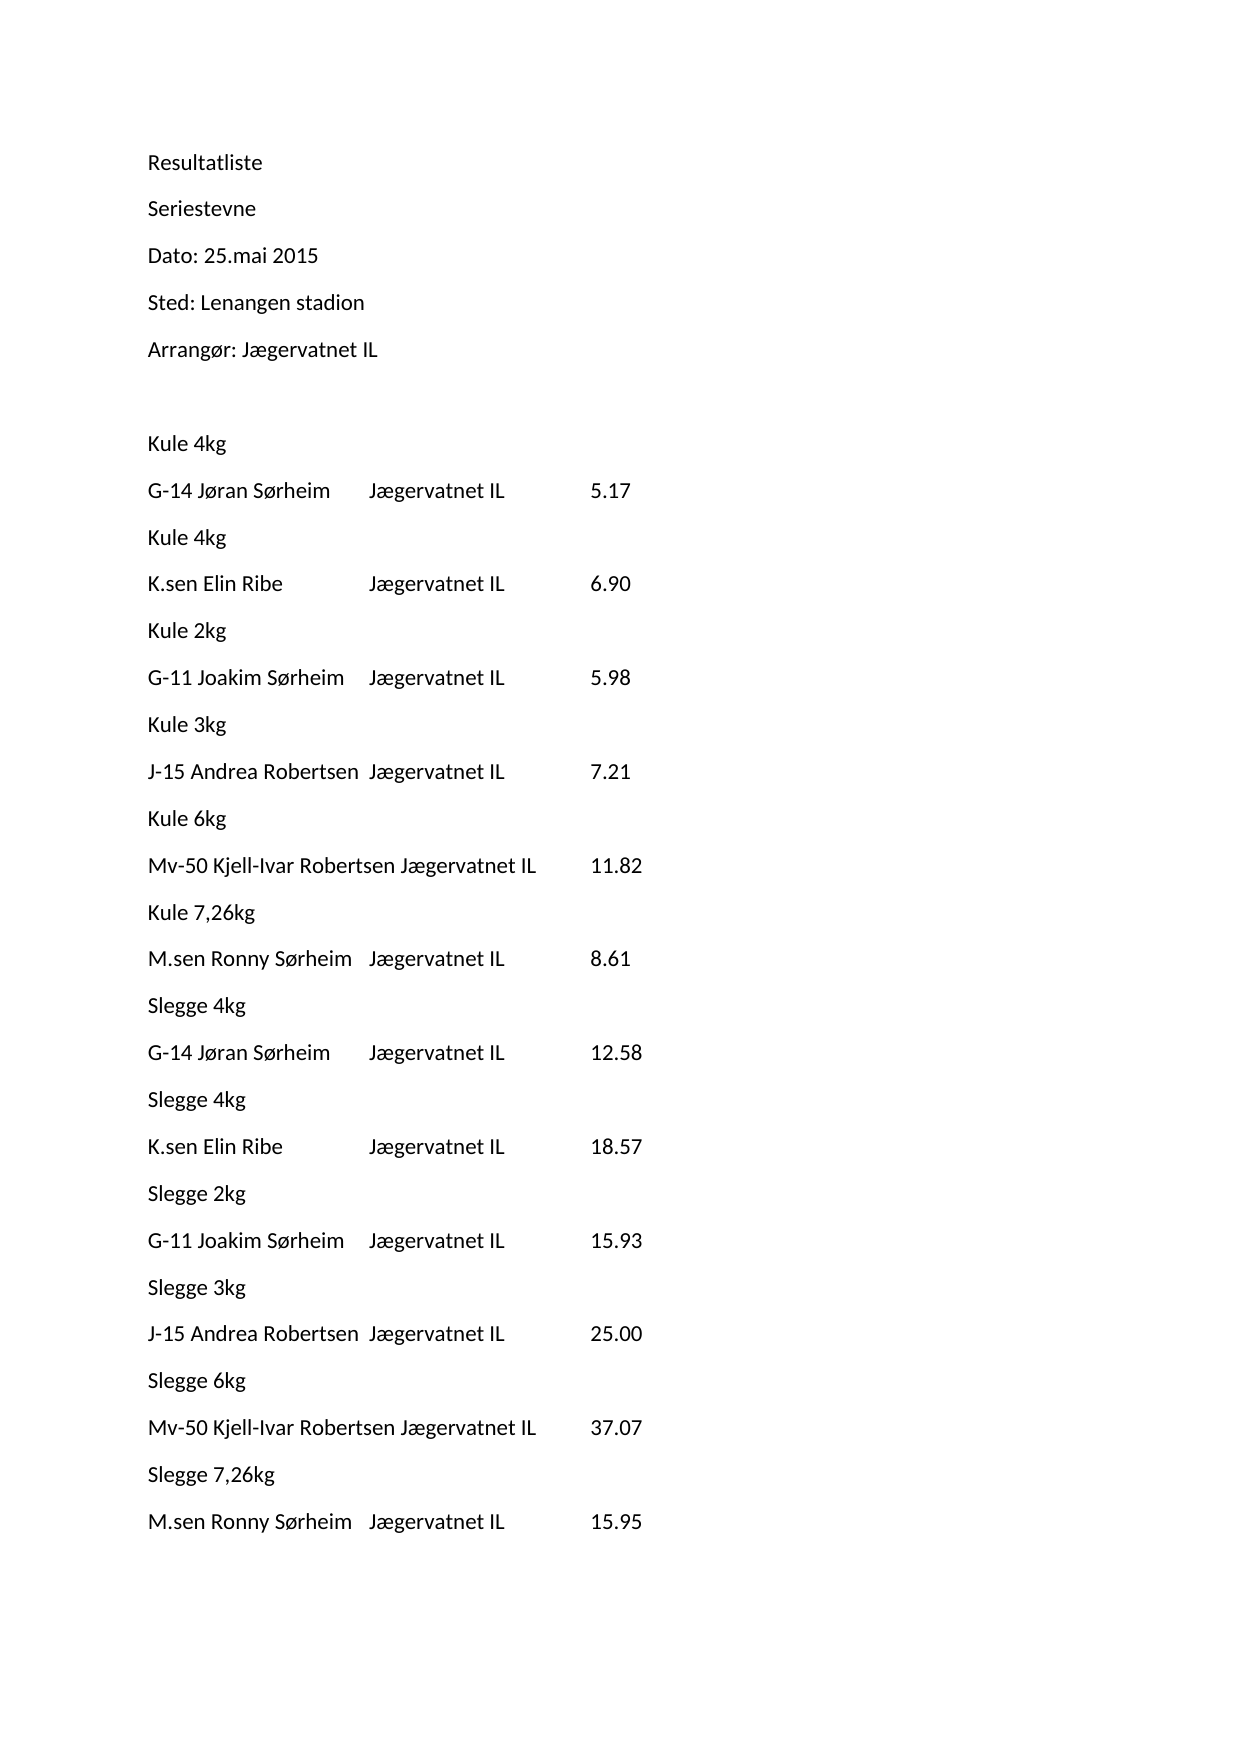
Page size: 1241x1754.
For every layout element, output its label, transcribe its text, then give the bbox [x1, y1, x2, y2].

text G-14 Jøran Sørheim Jægervatnet IL 5.17 [148, 476, 1093, 504]
text Slegge 4kg [148, 1085, 1093, 1113]
text J-15 Andrea Robertsen Jægervatnet IL 7.21 [148, 757, 1093, 785]
text Kule 6kg [148, 804, 1093, 832]
text Sted: Lenangen stadion [148, 288, 1093, 316]
text Kule 2kg [148, 616, 1093, 644]
text Kule 4kg [148, 523, 1093, 551]
text K.sen Elin Ribe Jægervatnet IL 18.57 [148, 1132, 1093, 1160]
text M.sen Ronny Sørheim Jægervatnet IL 15.95 [148, 1507, 1093, 1535]
text Mv-50 Kjell-Ivar Robertsen Jægervatnet IL 11.82 [148, 851, 1093, 879]
text K.sen Elin Ribe Jægervatnet IL 6.90 [148, 569, 1093, 597]
text Seriestevne [148, 194, 1093, 222]
text G-11 Joakim Sørheim Jægervatnet IL 5.98 [148, 663, 1093, 691]
text Slegge 6kg [148, 1366, 1093, 1394]
text Arrangør: Jægervatnet IL [148, 335, 1093, 363]
text Dato: 25.mai 2015 [148, 241, 1093, 269]
text Slegge 3kg [148, 1273, 1093, 1301]
text Mv-50 Kjell-Ivar Robertsen Jægervatnet IL 37.07 [148, 1413, 1093, 1441]
text Slegge 4kg [148, 991, 1093, 1019]
text M.sen Ronny Sørheim Jægervatnet IL 8.61 [148, 944, 1093, 972]
text J-15 Andrea Robertsen Jægervatnet IL 25.00 [148, 1319, 1093, 1347]
text Slegge 7,26kg [148, 1460, 1093, 1488]
text Resultatliste [148, 148, 1093, 176]
text Slegge 2kg [148, 1179, 1093, 1207]
text Kule 4kg [148, 429, 1093, 457]
text G-14 Jøran Sørheim Jægervatnet IL 12.58 [148, 1038, 1093, 1066]
text G-11 Joakim Sørheim Jægervatnet IL 15.93 [148, 1226, 1093, 1254]
text Kule 7,26kg [148, 898, 1093, 926]
text Kule 3kg [148, 710, 1093, 738]
